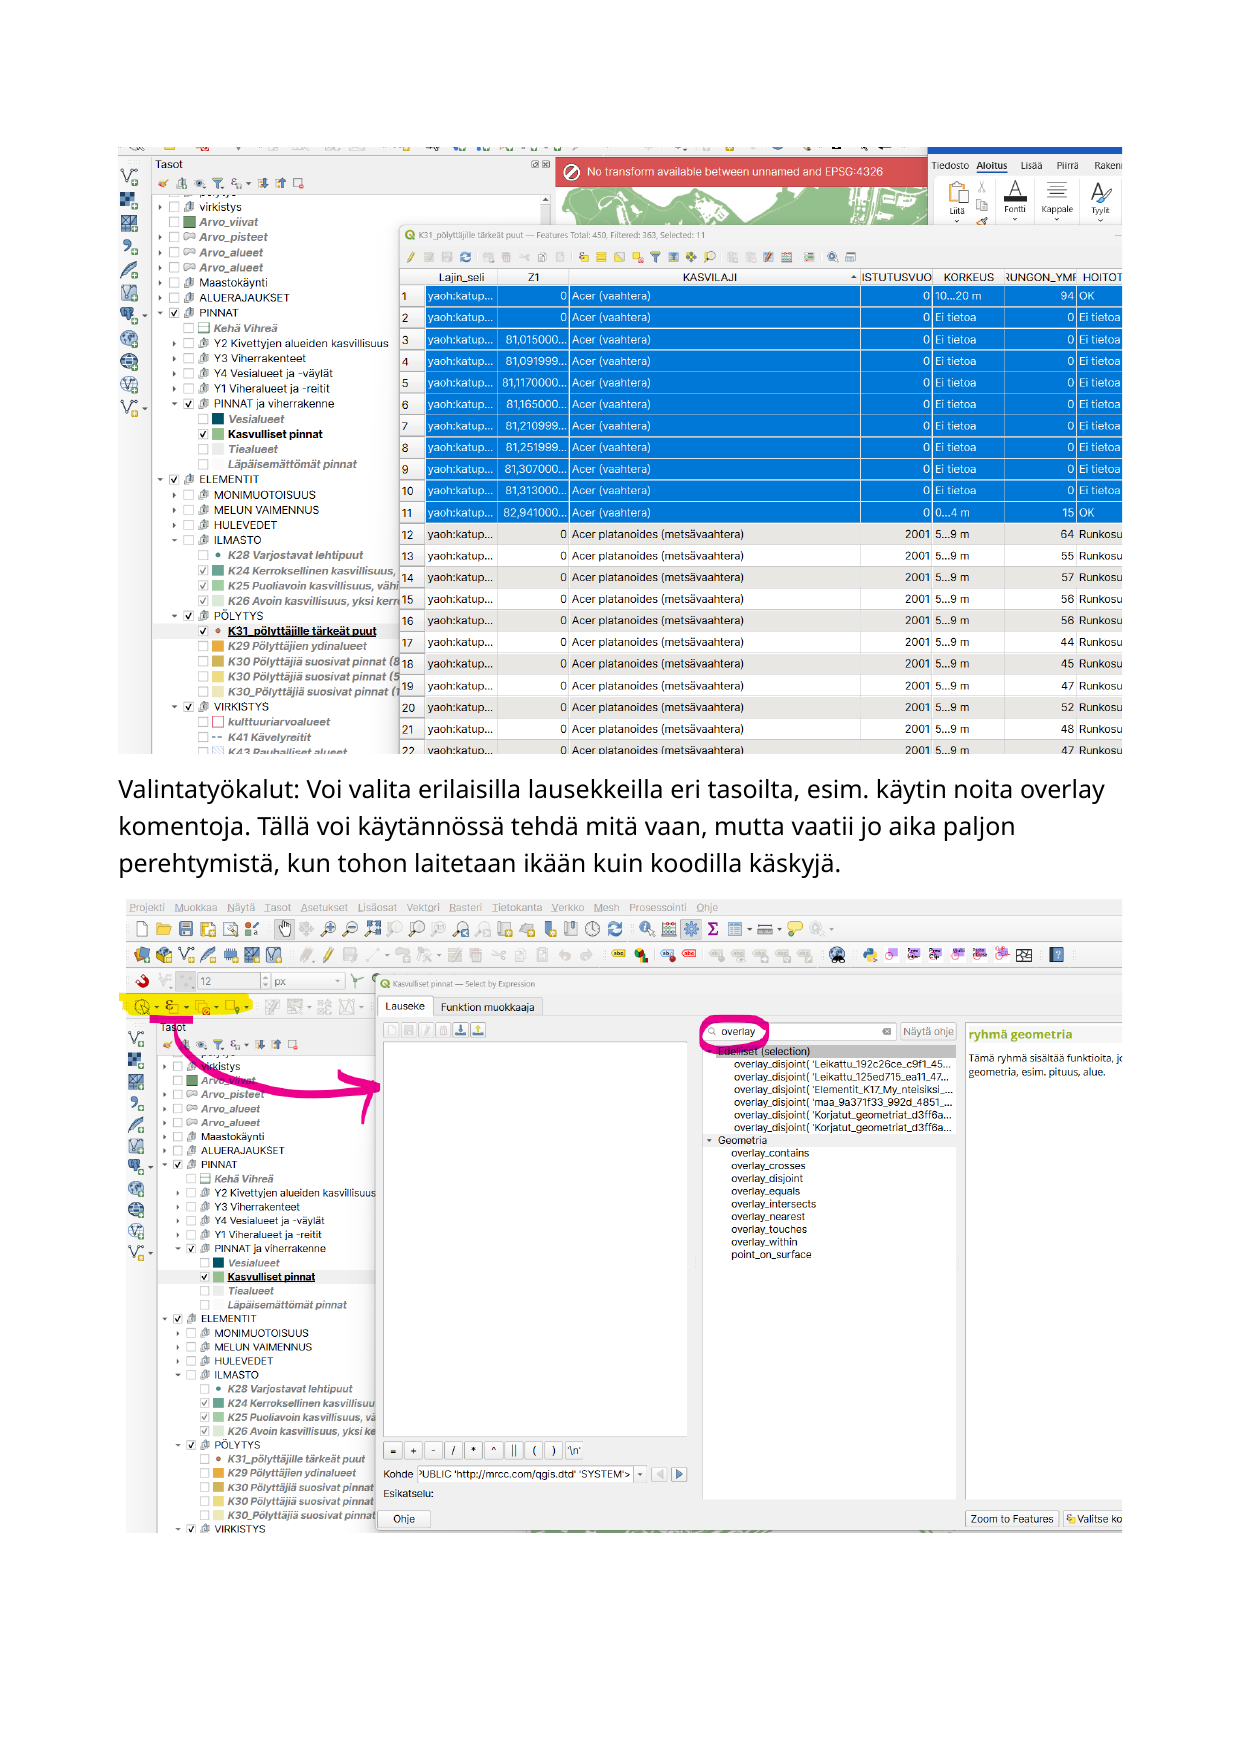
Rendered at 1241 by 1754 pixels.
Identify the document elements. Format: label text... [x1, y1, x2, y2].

picture [118, 899, 1123, 1533]
text Valintatyökalut: Voi valita erilaisilla lausekkeilla eri tasoilta, esim. käytin noita overlay komentoja. Tällä voi käytännössä tehdä mitä vaan, mutta vaatii jo aika paljon perehtymistä, kun tohon laitetaan ikään kuin koodilla käskyjä. [118, 772, 1122, 880]
picture [118, 147, 1123, 754]
